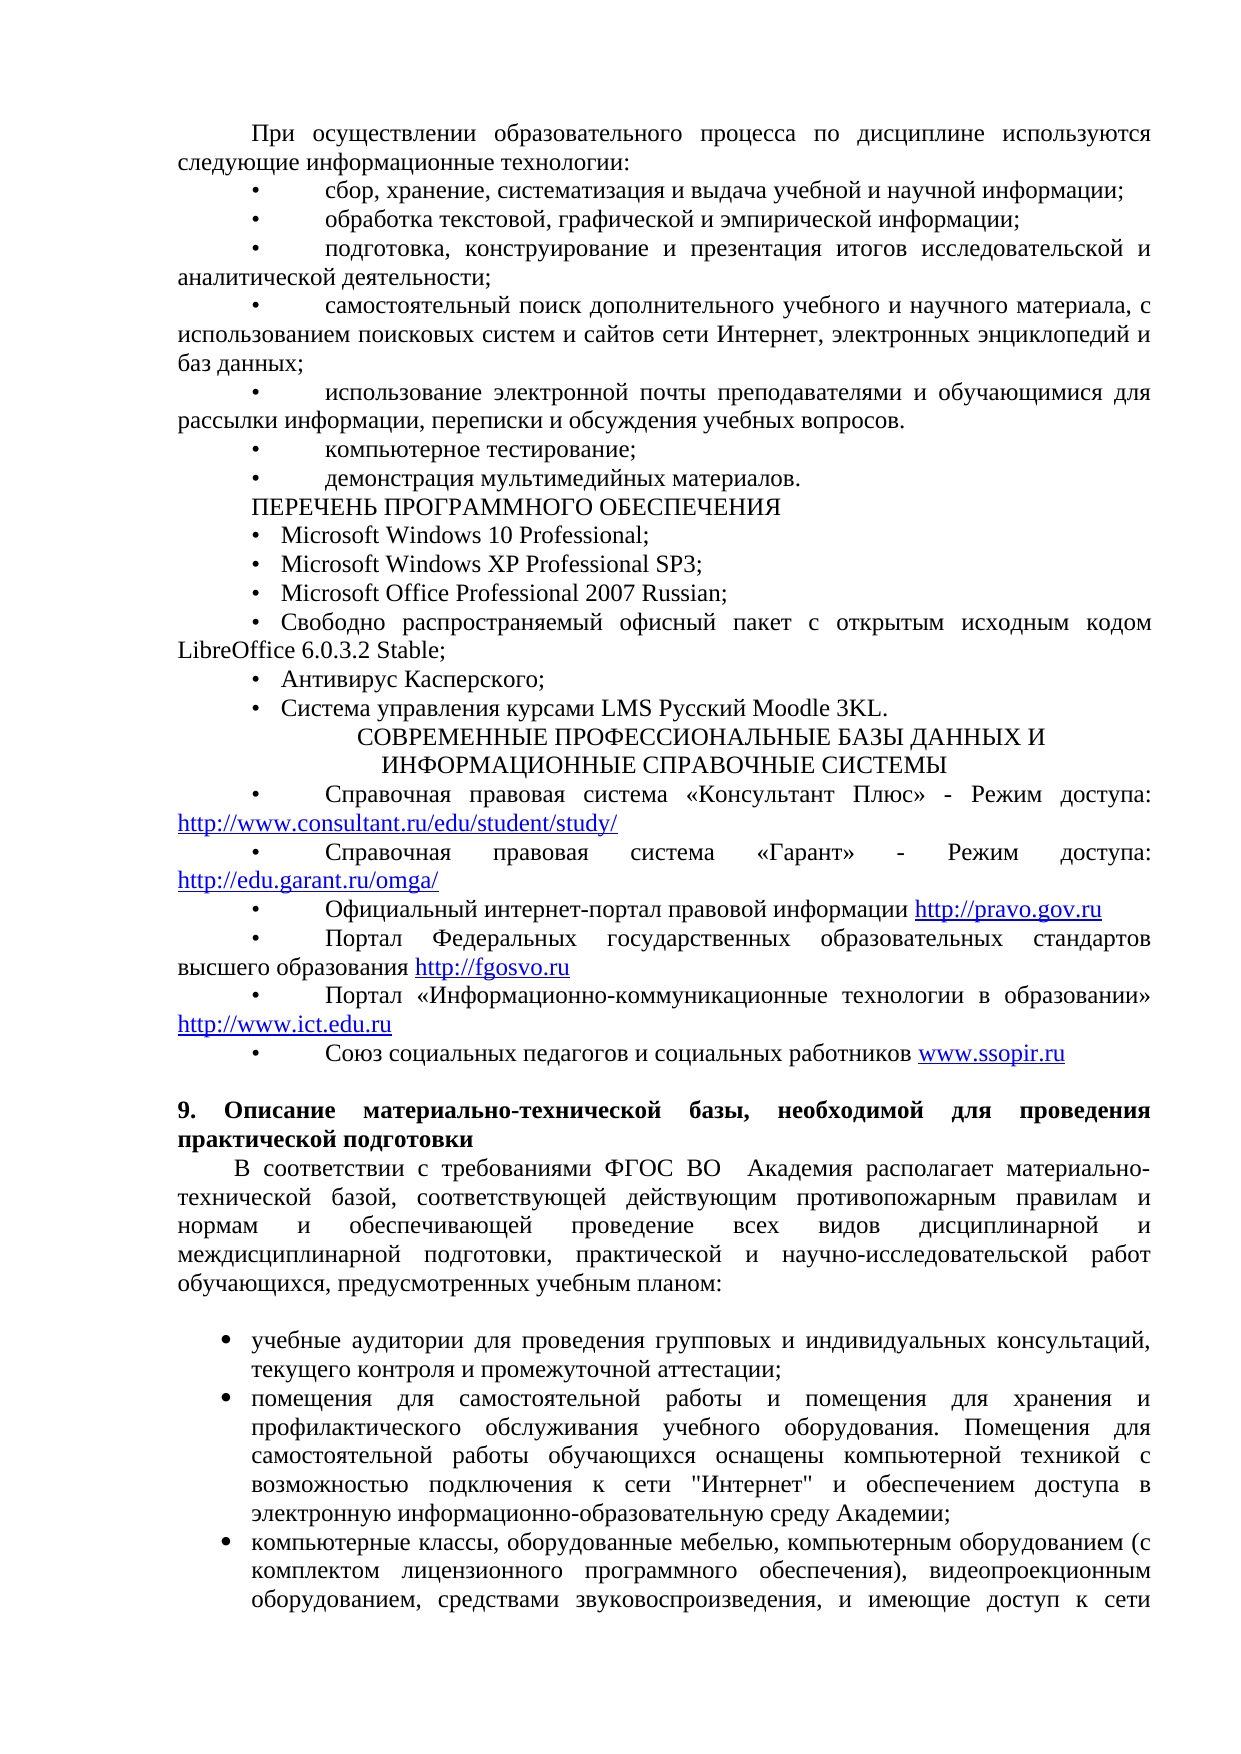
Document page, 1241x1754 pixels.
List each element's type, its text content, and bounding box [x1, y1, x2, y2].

text • Портал Федеральных государственных образовательных стандартов высшего образования http://fgosvo.ru [177, 923, 1152, 981]
text • сбор, хранение, систематизация и выдача учебной и научной информации; [177, 176, 1152, 204]
text 9. Описание материально-технической базы, необходимой для проведения практической подготовки [177, 1096, 1152, 1153]
text • обработка текстовой, графической и эмпирической информации; [177, 204, 1152, 233]
text СОВРЕМЕННЫЕ ПРОФЕССИОНАЛЬНЫЕ БАЗЫ ДАННЫХ И ИНФОРМАЦИОННЫЕ СПРАВОЧНЫЕ СИСТЕМЫ [177, 722, 1152, 779]
text • Антивирус Касперского; [177, 664, 1152, 693]
text В соответствии с требованиями ФГОС ВО Академия располагает материально-технической базой, соответствующей действующим противопожарным правилам и нормам и обеспечивающей проведение всех видов дисциплинарной и междисциплинарной подготовки, практической и научно-исследовательской работ обучающихся, предусмотренных учебным планом: [177, 1153, 1152, 1297]
text • использование электронной почты преподавателями и обучающимися для рассылки информации, переписки и обсуждения учебных вопросов. [177, 377, 1152, 434]
text • Справочная правовая система «Консультант Плюс» - Режим доступа: http://www.consultant.ru/edu/student/study/ [177, 779, 1152, 837]
text • Портал «Информационно-коммуникационные технологии в образовании» http://www.ict.edu.ru [177, 981, 1152, 1038]
text • Microsoft Windows 10 Professional; [177, 521, 1152, 549]
text • Союз социальных педагогов и социальных работников www.ssopir.ru [177, 1038, 1152, 1067]
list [222, 1527, 1152, 1613]
text • самостоятельный поиск дополнительного учебного и научного материала, с использованием поисковых систем и сайтов сети Интернет, электронных энциклопедий и баз данных; [177, 291, 1152, 377]
text • подготовка, конструирование и презентация итогов исследовательской и аналитической деятельности; [177, 233, 1152, 291]
text • Cистема управления курсами LMS Русский Moodle 3KL. [177, 693, 1152, 722]
text ПЕРЕЧЕНЬ ПРОГРАММНОГО ОБЕСПЕЧЕНИЯ [177, 492, 1152, 521]
list учебные аудитории для проведения групповых и индивидуальных консультаций, текущего контроля и промежуточной аттестации; [222, 1326, 1152, 1383]
text • Справочная правовая система «Гарант» - Режим доступа: http://edu.garant.ru/omga/ [177, 837, 1152, 894]
text • Microsoft Office Professional 2007 Russian; [177, 578, 1152, 607]
text • демонстрация мультимедийных материалов. [177, 463, 1152, 492]
text • Официальный интернет-портал правовой информации http://pravo.gov.ru [177, 894, 1152, 923]
text При осуществлении образовательного процесса по дисциплине используются следующие информационные технологии: [177, 118, 1152, 176]
text • Свободно распространяемый офисный пакет с открытым исходным кодом LibreOffice 6.0.3.2 Stable; [177, 607, 1152, 664]
text • компьютерное тестирование; [177, 434, 1152, 463]
text • Microsoft Windows XP Professional SP3; [177, 549, 1152, 578]
list помещения для самостоятельной работы и помещения для хранения и профилактического обслуживания учебного оборудования. Помещения для самостоятельной работы обучающихся оснащены компьютерной техникой с возможностью подключения к сети "Интернет" и обеспечением доступа в электронную информационно-образовательную среду Академии; [222, 1383, 1152, 1527]
